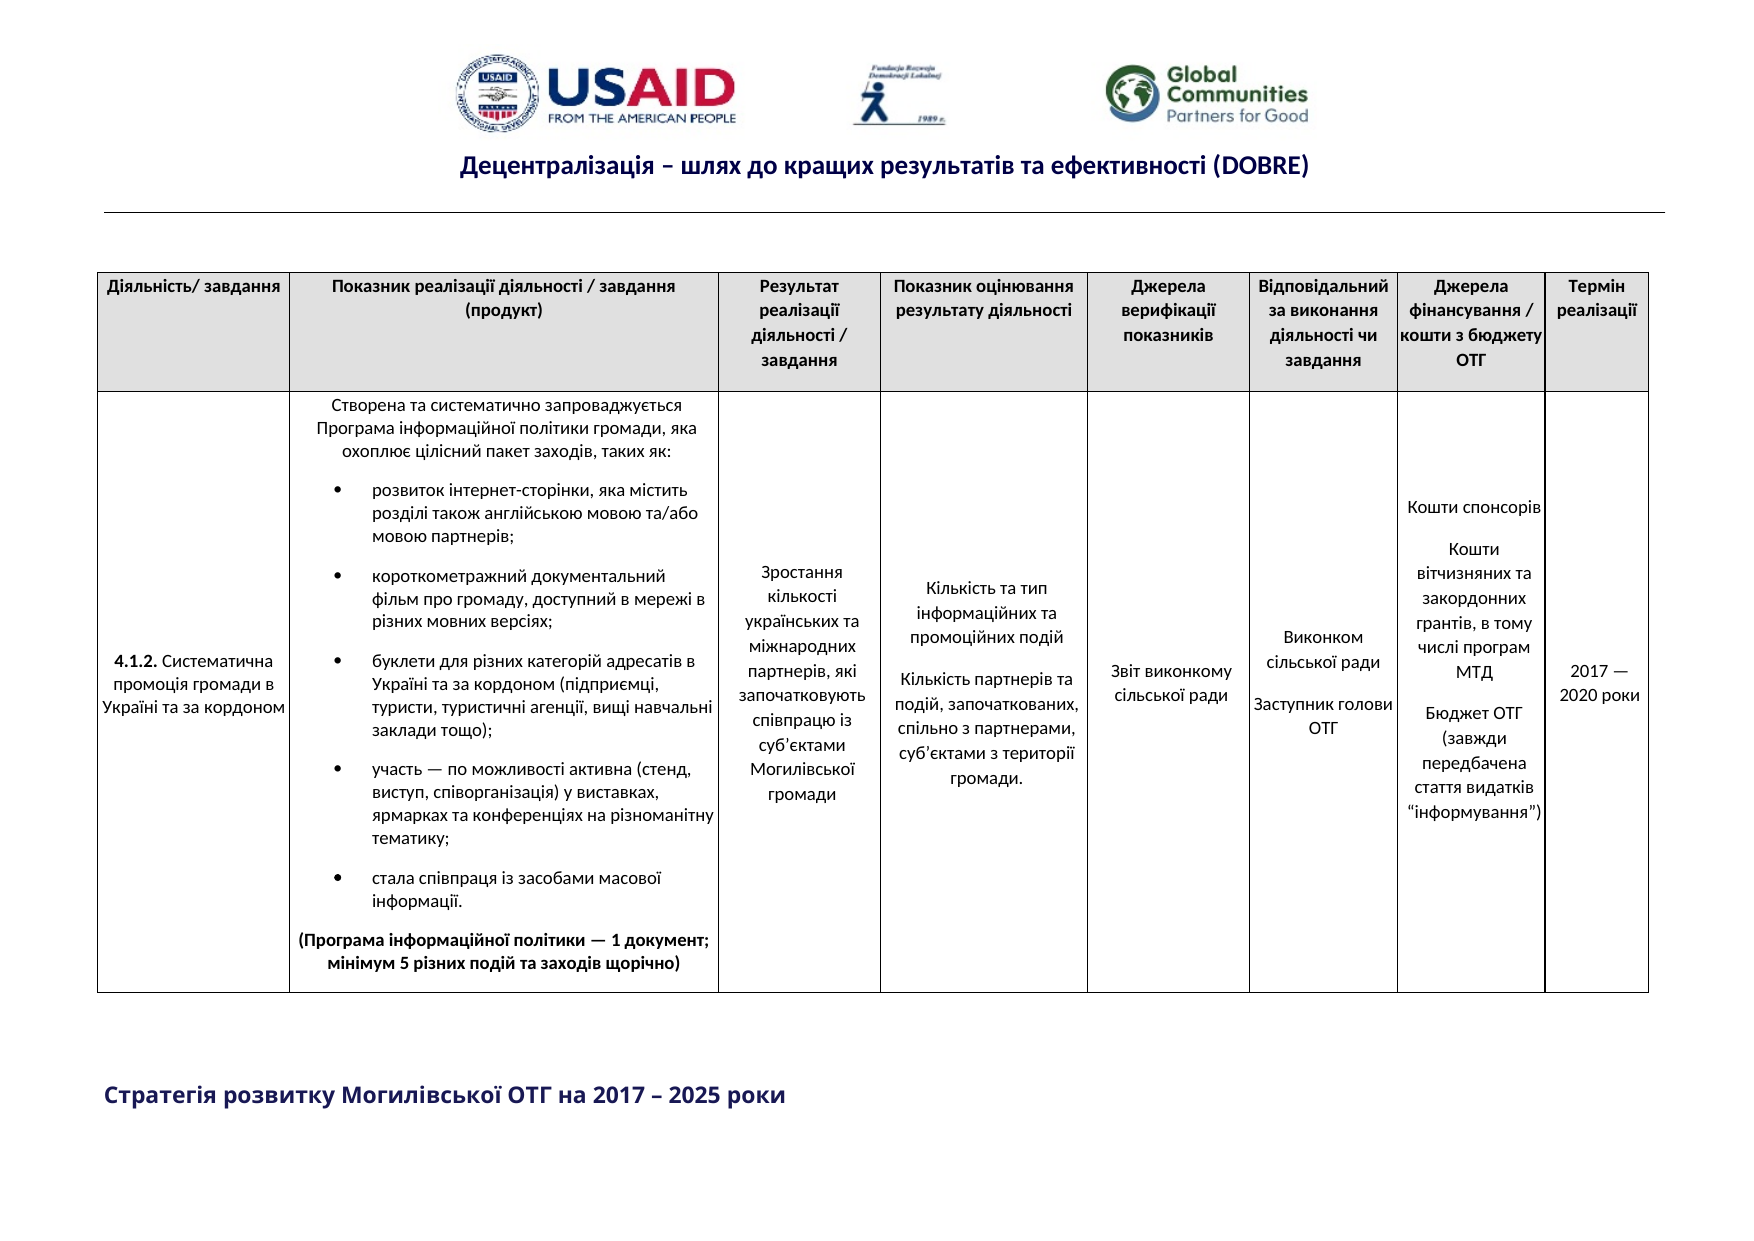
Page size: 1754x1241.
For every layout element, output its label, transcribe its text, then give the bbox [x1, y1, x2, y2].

table_cell Зростання кількості українських та міжнародних партнерів, які започатковують співпрацю із суб’єктами Могилівської громади [719, 392, 880, 992]
table_cell Виконком сільської ради Заступник голови ОТГ [1250, 392, 1397, 992]
table_header Відповідальний за виконання діяльності чи завдання [1250, 273, 1397, 391]
table_cell 4.1.2. Систематична промоція громади в Україні та за кордоном [98, 392, 289, 992]
table_header Джерела верифікації показників [1088, 273, 1249, 391]
table_header Діяльність/ завдання [98, 273, 289, 391]
table_cell 2017 — 2020 роки [1546, 392, 1648, 992]
table_header Показник оцінювання результату діяльності [881, 273, 1087, 391]
table_cell Кількість та тип інформаційних та промоційних подій Кількість партнерів та подій, започаткованих, спільно з партнерами, суб’єктами з території громади. [881, 392, 1087, 992]
picture [438, 44, 1331, 149]
table_header Показник реалізації діяльності / завдання (продукт) [290, 273, 718, 391]
table_header Результат реалізації діяльності / завдання [719, 273, 880, 391]
table_cell Кошти спонсорів Кошти вітчизняних та закордонних грантів, в тому числі програм МТД Бюджет ОТГ (завжди передбачена стаття видатків “інформування”) [1398, 392, 1544, 992]
table_cell Створена та систематично запроваджується Програма інформаційної політики громади, яка охоплює цілісний пакет заходів, таких як: розвиток інтернет-сторінки, яка містить розділі також англійською мовою та/або мовою партнерів; короткометражний документальний фільм про громаду, доступний в мережі в різних мовних версіях; буклети для різних категорій адресатів в Україні та за кордоном (підприємці, туристи, туристичні агенції, вищі навчальні заклади тощо); участь — по можливості активна (стенд, виступ, співорганізація) у виставках, ярмарках та конференціях на різноманітну тематику; стала співпраця із засобами масової інформації. (Програма інформаційної політики — 1 документ; мінімум 5 різних подій та заходів щорічно) [290, 392, 718, 992]
table_cell Звіт виконкому сільської ради [1088, 392, 1249, 992]
table_header Термін реалізації [1546, 273, 1648, 391]
table_header Джерела фінансування / кошти з бюджету ОТГ [1398, 273, 1544, 391]
